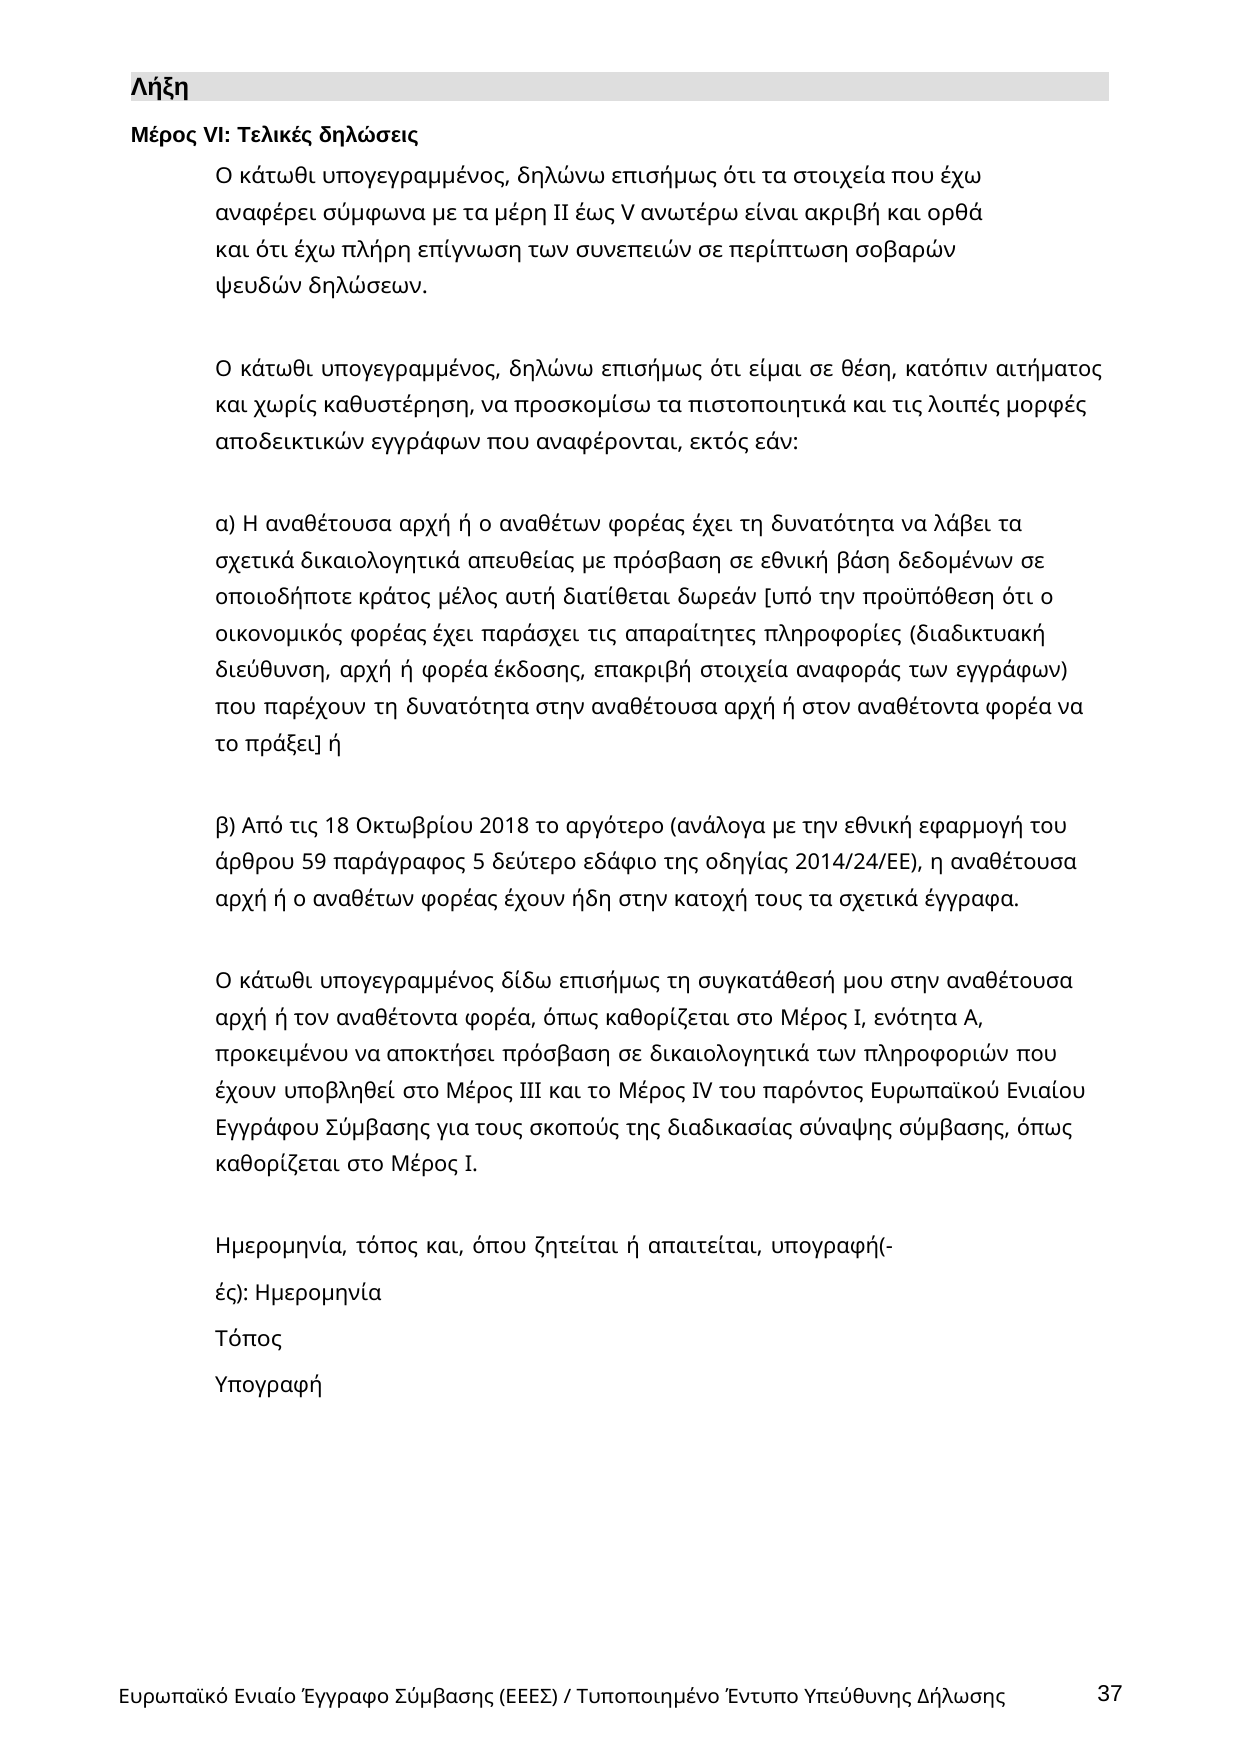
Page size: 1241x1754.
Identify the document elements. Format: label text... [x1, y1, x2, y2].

text Τόπος Υπογραφή [215, 1323, 379, 1399]
text β) Από τις 18 Οκτωβρίου 2018 το αργότερο (ανάλογα με την εθνική εφαρμογή του άρθρου 59 παράγραφος 5 δεύτερο εδάφιο της οδηγίας 2014/24/ΕΕ), η αναθέτουσα αρχή ή ο αναθέτων φορέας έχουν ήδη στην κατοχή τους τα σχετικά έγγραφα. [215, 810, 1099, 913]
text Ο κάτωθι υπογεγραμμένος, δηλώνω επισήμως ότι είμαι σε θέση, κατόπιν αιτήματος και χωρίς καθυστέρηση, να προσκομίσω τα πιστοποιητικά και τις λοιπές μορφές αποδεικτικών εγγράφων που αναφέρονται, εκτός εάν: [215, 352, 1121, 455]
text Ο κάτωθι υπογεγραμμένος δίδω επισήμως τη συγκατάθεσή μου στην αναθέτουσα αρχή ή τον αναθέτοντα φορέα, όπως καθορίζεται στο Μέρος Ι, ενότητα Α, προκειμένου να αποκτήσει πρόσβαση σε δικαιολογητικά των πληροφοριών που έχουν υποβληθεί στο Μέρος ΙΙΙ και το Μέρος IV του παρόντος Ευρωπαϊκού Ενιαίου Εγγράφου Σύμβασης για τους σκοπούς της διαδικασίας σύναψης σύμβασης, όπως καθορίζεται στο Μέρος Ι. [215, 965, 1103, 1178]
text α) Η αναθέτουσα αρχή ή ο αναθέτων φορέας έχει τη δυνατότητα να λάβει τα σχετικά δικαιολογητικά απευθείας με πρόσβαση σε εθνική βάση δεδομένων σε οποιοδήποτε κράτος μέλος αυτή διατίθεται δωρεάν [υπό την προϋπόθεση ότι ο οικονομικός φορέας έχει παράσχει τις απαραίτητες πληροφορίες (διαδικτυακή διεύθυνση, αρχή ή φορέα έκδοσης, επακριβή στοιχεία αναφοράς των εγγράφων) που παρέχουν τη δυνατότητα στην αναθέτουσα αρχή ή στον αναθέτοντα φορέα να το πράξει] ή [215, 508, 1090, 757]
text Μέρος VΙ: Τελικές δηλώσεις [131, 122, 1121, 147]
text Ο κάτωθι υπογεγραμμένος, δηλώνω επισήμως ότι τα στοιχεία που έχω αναφέρει σύμφωνα με τα μέρη II έως V ανωτέρω είναι ακριβή και ορθά και ότι έχω πλήρη επίγνωση των συνεπειών σε περίπτωση σοβαρών ψευδών δηλώσεων. [215, 160, 1023, 300]
text Ημερομηνία, τόπος και, όπου ζητείται ή απαιτείται, υπογραφή(-ές): Ημερομηνία [215, 1230, 893, 1306]
